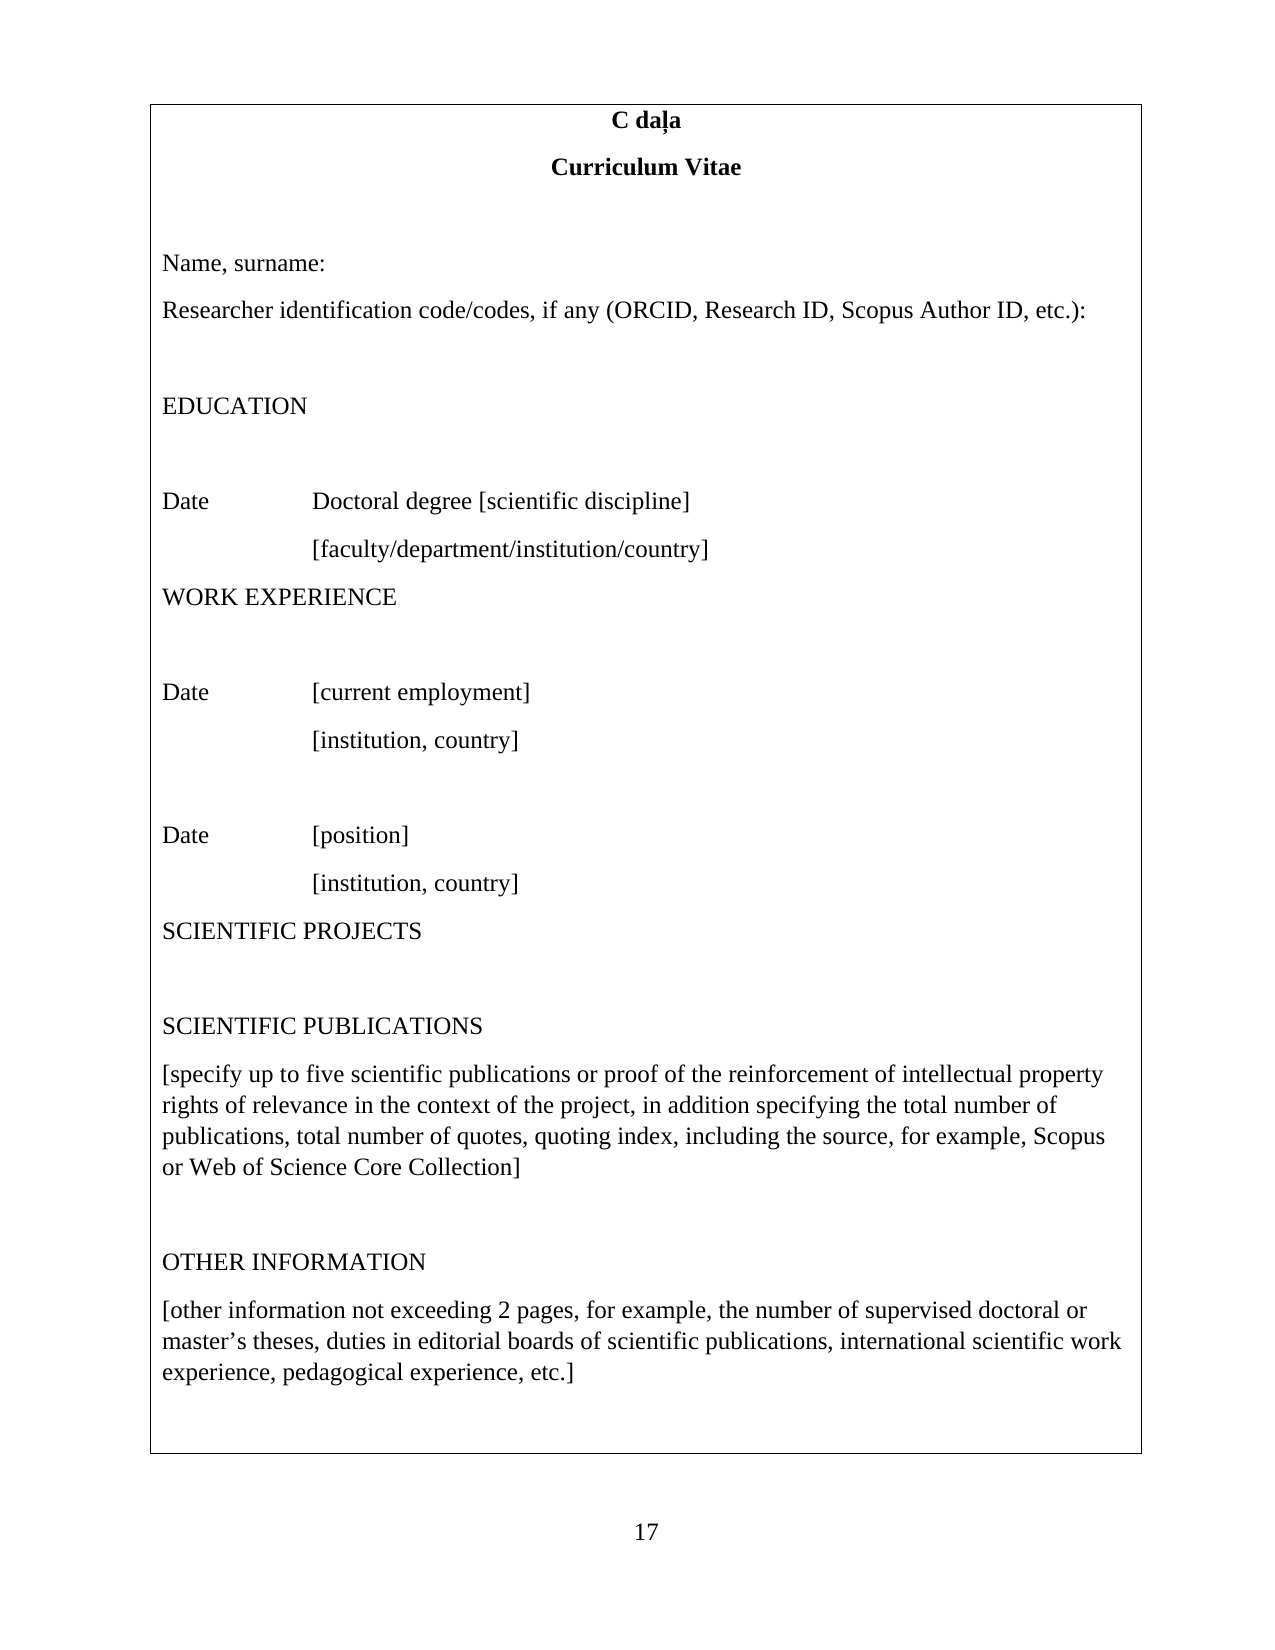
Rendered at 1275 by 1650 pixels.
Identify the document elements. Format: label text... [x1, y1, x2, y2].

table_header C daļa Curriculum Vitae Name, surname: Researcher identification code/codes, if any (ORCID, Research ID, Scopus Author ID, etc.): EDUCATION Date Doctoral degree [scientific discipline] [faculty/department/institution/country] WORK EXPERIENCE Date [current employment] [institution, country] Date [position] [institution, country] SCIENTIFIC PROJECTS SCIENTIFIC PUBLICATIONS [specify up to five scientific publications or proof of the reinforcement of intellectual property rights of relevance in the context of the project, in addition specifying the total number of publications, total number of quotes, quoting index, including the source, for example, Scopus or Web of Science Core Collection] OTHER INFORMATION [other information not exceeding 2 pages, for example, the number of supervised doctoral or master’s theses, duties in editorial boards of scientific publications, international scientific work experience, pedagogical experience, etc.] [151, 105, 1141, 1453]
